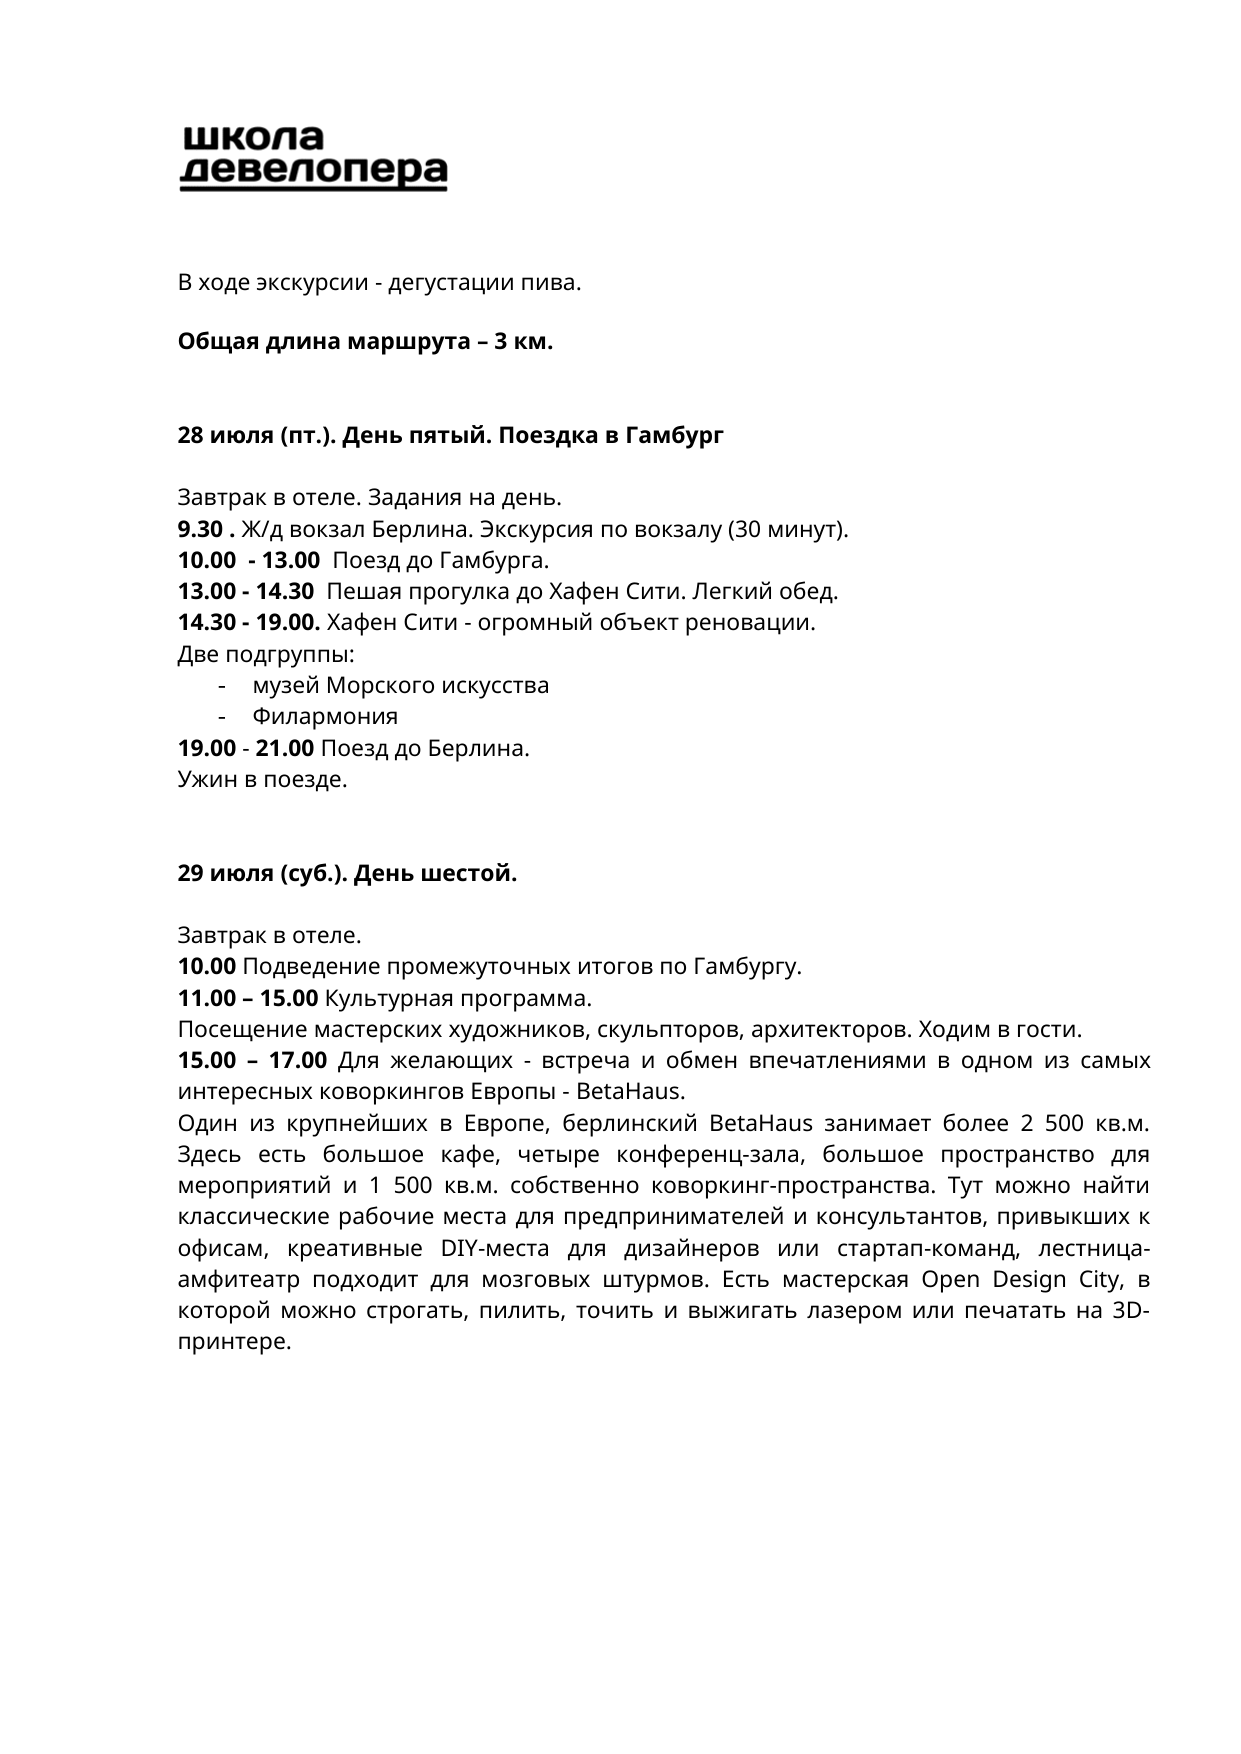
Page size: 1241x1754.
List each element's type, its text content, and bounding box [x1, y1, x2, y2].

text Один из крупнейших в Европе, берлинский BetaHaus занимает более 2 500 кв.м. Здесь есть большое кафе, четыре конференц-зала, большое пространство для мероприятий и 1 500 кв.м. собственно коворкинг-пространства. Тут можно найти классические рабочие места для предпринимателей и консультантов, привыкших к офисам, креативные DIY-места для дизайнеров или стартап-команд, лестница-амфитеатр подходит для мозговых штурмов. Есть мастерская Open Design City, в которой можно строгать, пилить, точить и выжигать лазером или печатать на 3D-принтере. [177, 1107, 1152, 1357]
text Посещение мастерских художников, скульпторов, архитекторов. Ходим в гости. [177, 1013, 1152, 1044]
text Завтрак в отеле. [177, 919, 1152, 950]
text 15.00 – 17.00 Для желающих - встреча и обмен впечатлениями в одном из самых интересных коворкингов Европы - BetaHaus. [177, 1044, 1152, 1107]
text 29 июля (суб.). День шестой. [177, 857, 1152, 888]
text 14.30 - 19.00. Хафен Сити - огромный объект реновации. [177, 606, 1152, 638]
text 9.30 . Ж/д вокзал Берлина. Экскурсия по вокзалу (30 минут). [177, 513, 1152, 544]
list музей Морского искусства [215, 669, 1152, 700]
text 28 июля (пт.). День пятый. Поездка в Гамбург [177, 419, 1152, 450]
text В ходе экскурсии - дегустации пива. [177, 266, 1152, 297]
text Ужин в поезде. [177, 763, 1152, 794]
picture [123, 64, 498, 252]
text 11.00 – 15.00 Культурная программа. [177, 982, 1152, 1013]
text Общая длина маршрута – 3 км. [177, 325, 1152, 356]
text Две подгруппы: [177, 638, 1152, 669]
list Филармония [215, 700, 1152, 732]
text 19.00 - 21.00 Поезд до Берлина. [177, 732, 1152, 763]
text 13.00 - 14.30 Пешая прогулка до Хафен Сити. Легкий обед. [177, 575, 1152, 606]
text 10.00 - 13.00 Поезд до Гамбурга. [177, 544, 1152, 575]
text 10.00 Подведение промежуточных итогов по Гамбургу. [177, 950, 1152, 982]
text Завтрак в отеле. Задания на день. [177, 481, 1152, 513]
